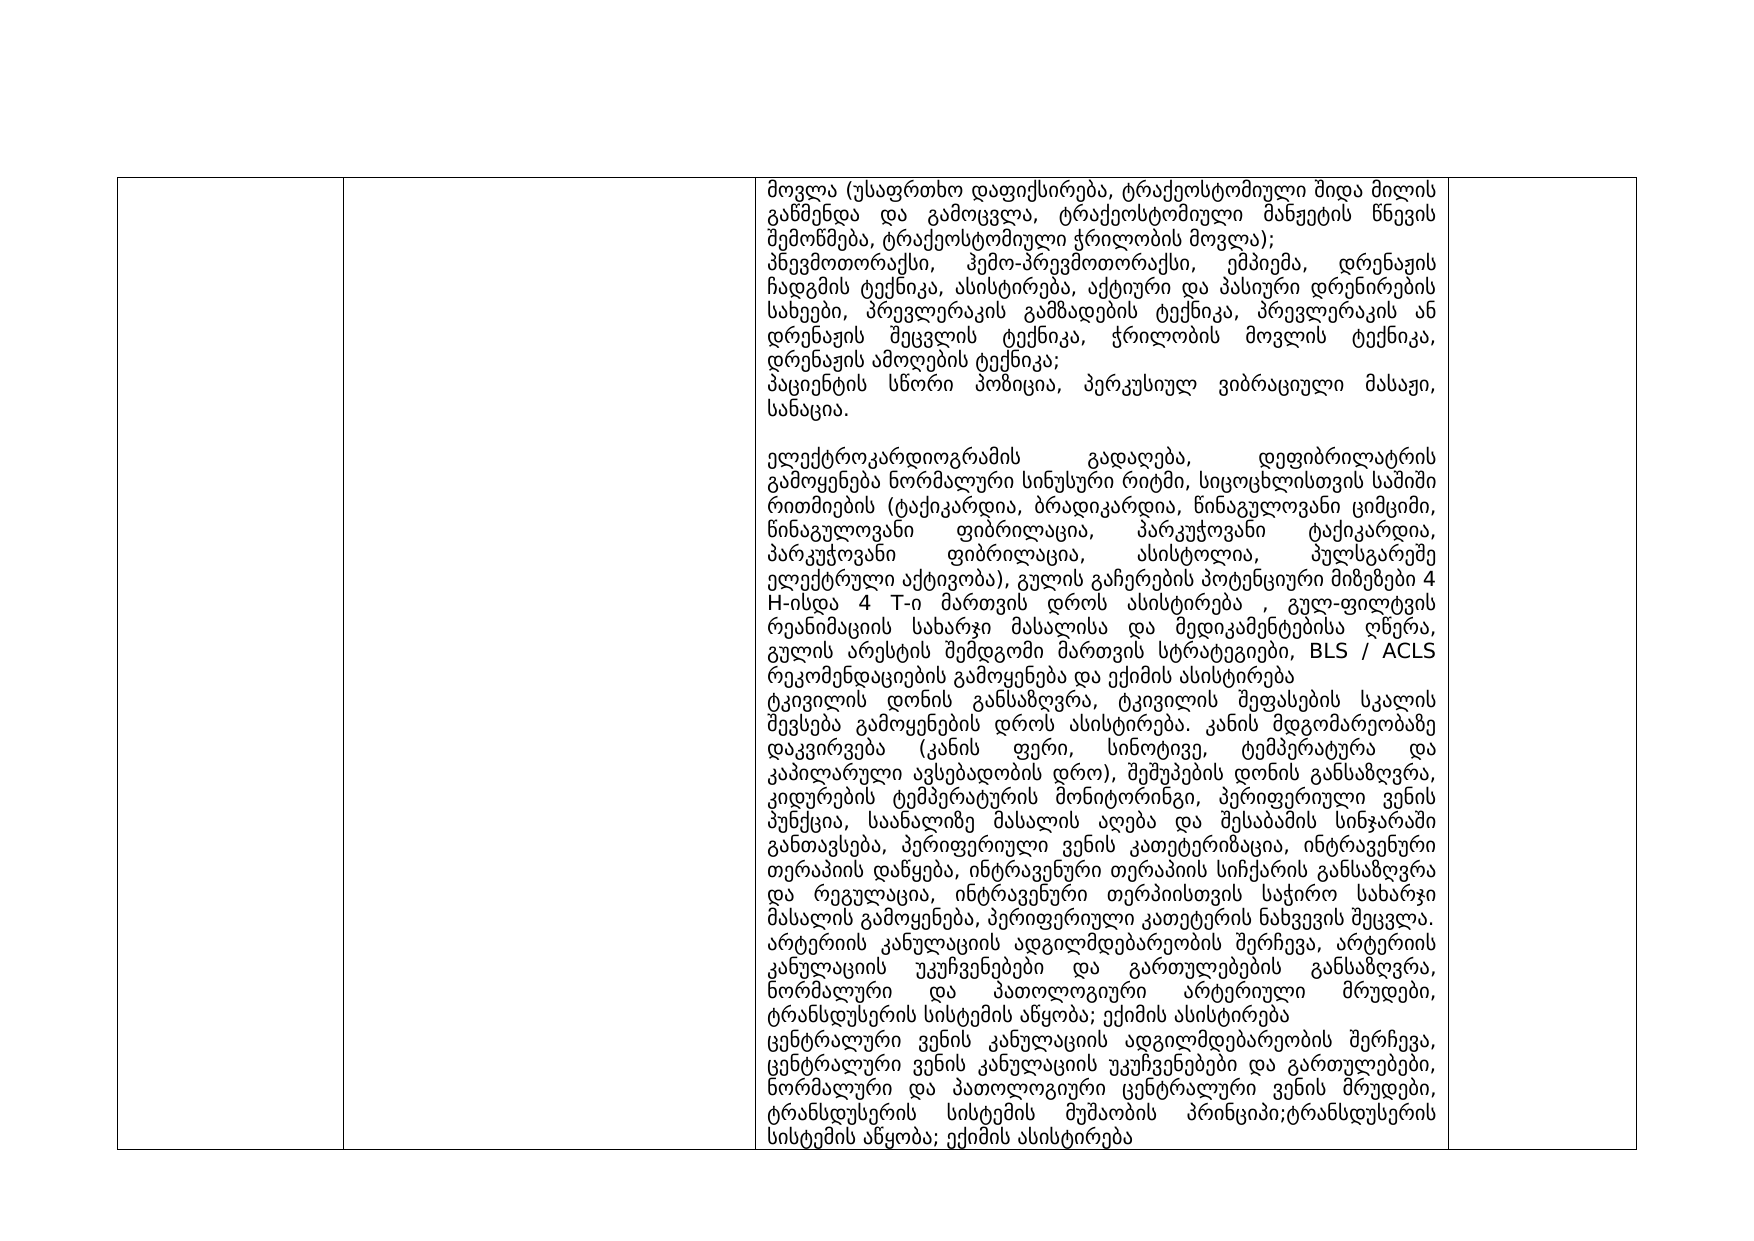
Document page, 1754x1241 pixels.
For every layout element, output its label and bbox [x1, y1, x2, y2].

table_cell [756, 178, 1448, 1149]
table_cell [118, 178, 343, 1149]
table_cell [344, 178, 755, 1149]
